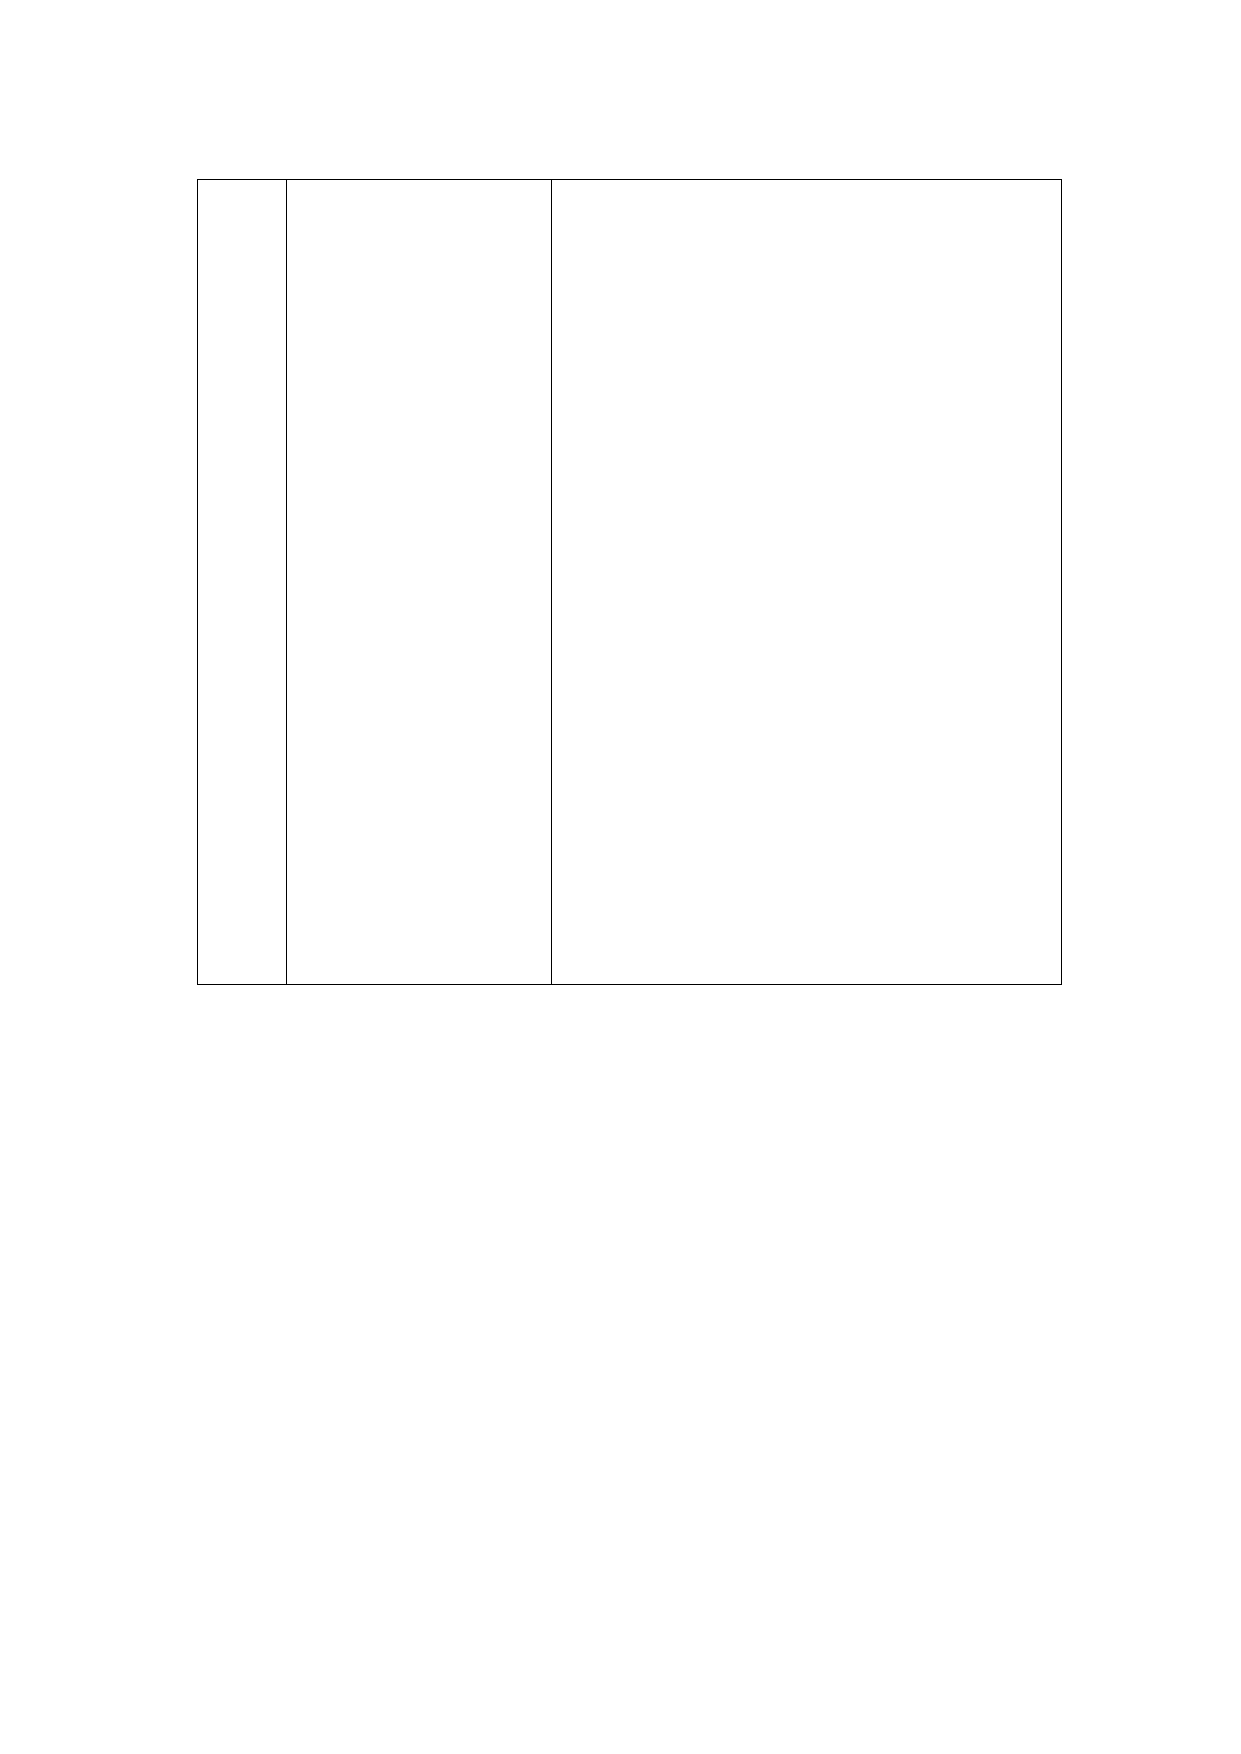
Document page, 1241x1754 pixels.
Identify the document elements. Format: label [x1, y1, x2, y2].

table_cell [552, 180, 1061, 984]
table_cell [198, 180, 286, 984]
table_cell [287, 180, 551, 984]
